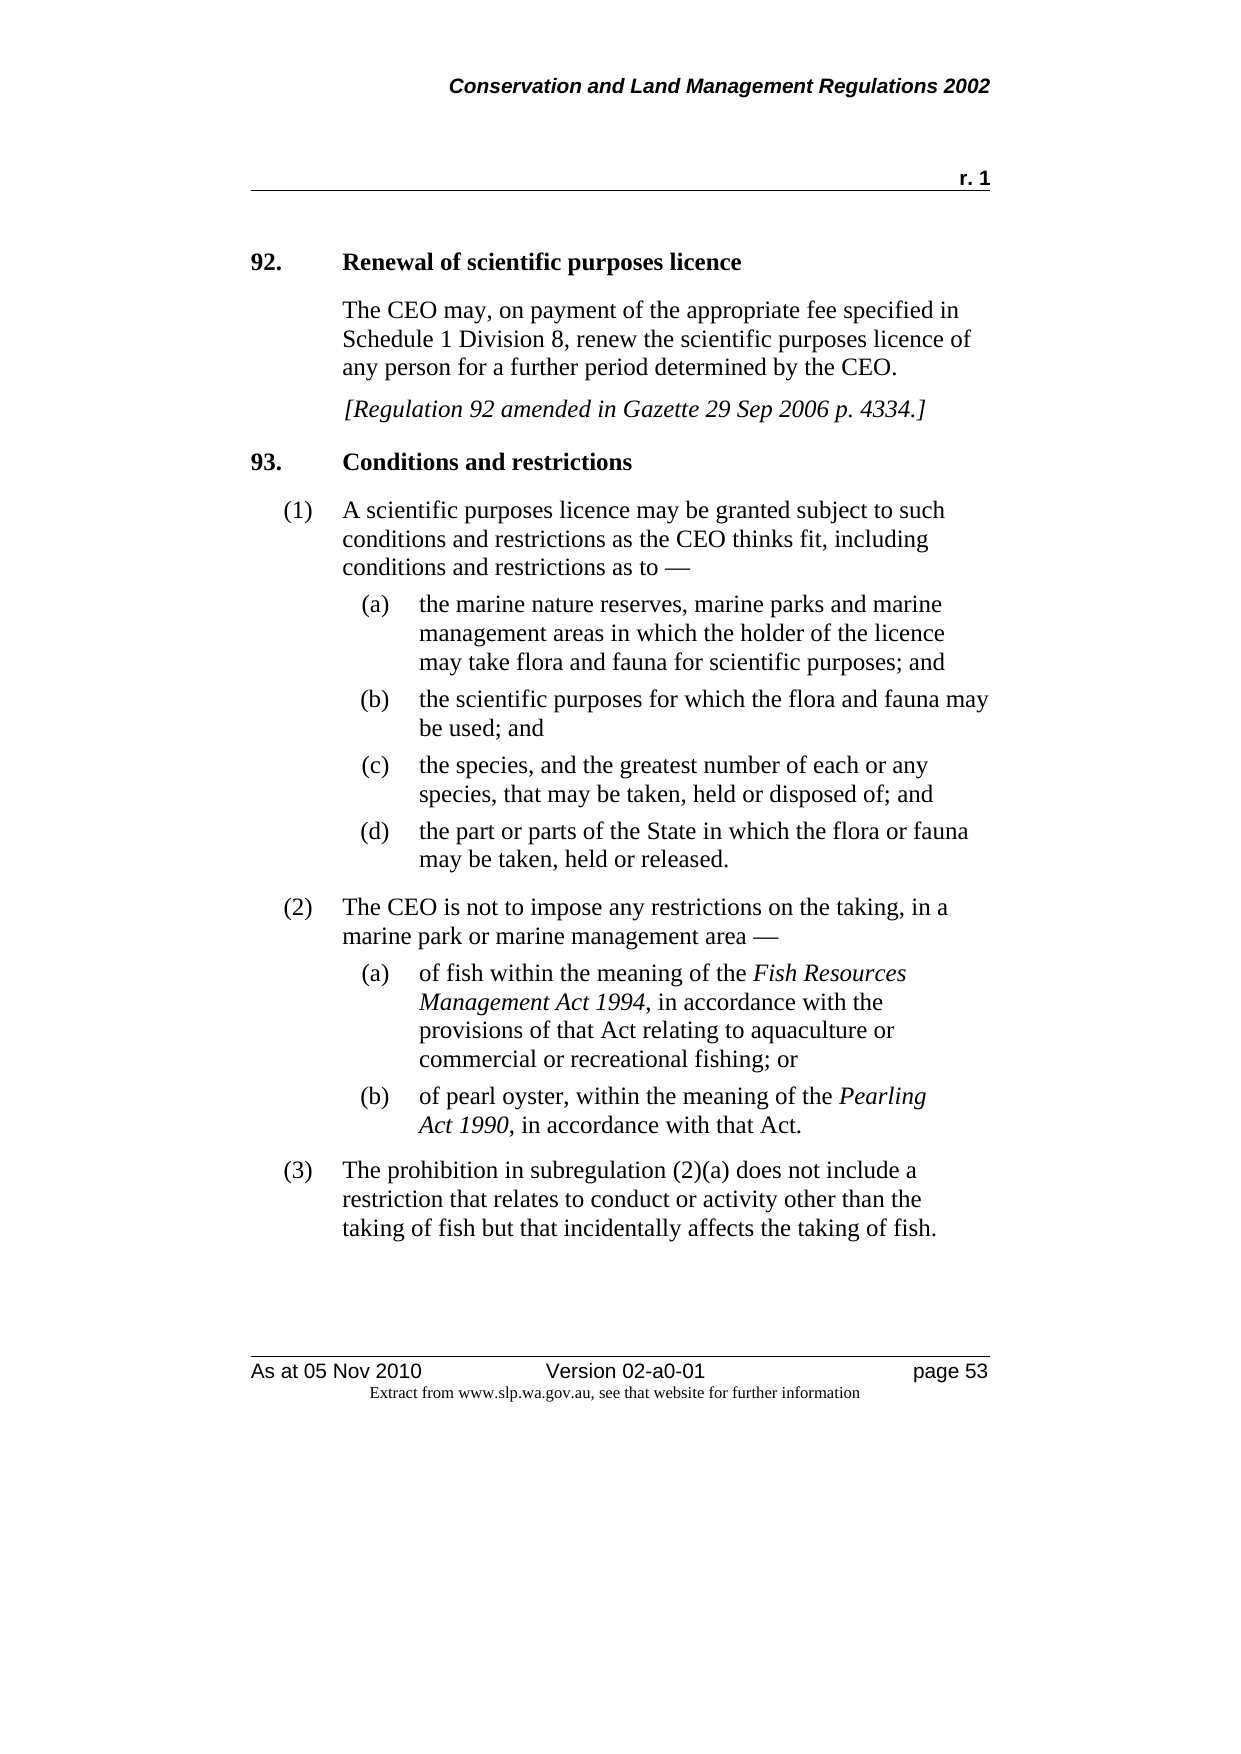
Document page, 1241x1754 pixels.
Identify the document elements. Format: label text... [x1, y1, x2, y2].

text The CEO may, on payment of the appropriate fee specified in Schedule 1 Division 8, renew the scientific purposes licence of any person for a further period determined by the CEO. [251, 295, 990, 381]
text (b) the scientific purposes for which the flora and fauna may be used; and [251, 684, 990, 742]
subtitle 92. Renewal of scientific purposes licence [251, 247, 990, 276]
text (2) The CEO is not to impose any restrictions on the taking, in a marine park or marine management area — [251, 892, 990, 949]
text (a) of fish within the meaning of the Fish Resources Management Act 1994, in accordance with the provisions of that Act relating to aquaculture or commercial or recreational fishing; or [251, 958, 990, 1073]
text [Regulation 92 amended in Gazette 29 Sep 2006 p. 4334.] [251, 394, 990, 422]
text (1) A scientific purposes licence may be granted subject to such conditions and restrictions as the CEO thinks fit, including conditions and restrictions as to — [251, 495, 990, 581]
subtitle 93. Conditions and restrictions [251, 447, 990, 476]
text (d) the part or parts of the State in which the flora or fauna may be taken, held or released. [251, 816, 990, 873]
text (3) The prohibition in subregulation (2)(a) does not include a restriction that relates to conduct or activity other than the taking of fish but that incidentally affects the taking of fish. [251, 1155, 990, 1242]
text (c) the species, and the greatest number of each or any species, that may be taken, held or disposed of; and [251, 750, 990, 807]
text (b) of pearl oyster, within the meaning of the Pearling Act 1990, in accordance with that Act. [251, 1081, 990, 1139]
text (a) the marine nature reserves, marine parks and marine management areas in which the holder of the licence may take flora and fauna for scientific purposes; and [251, 589, 990, 676]
